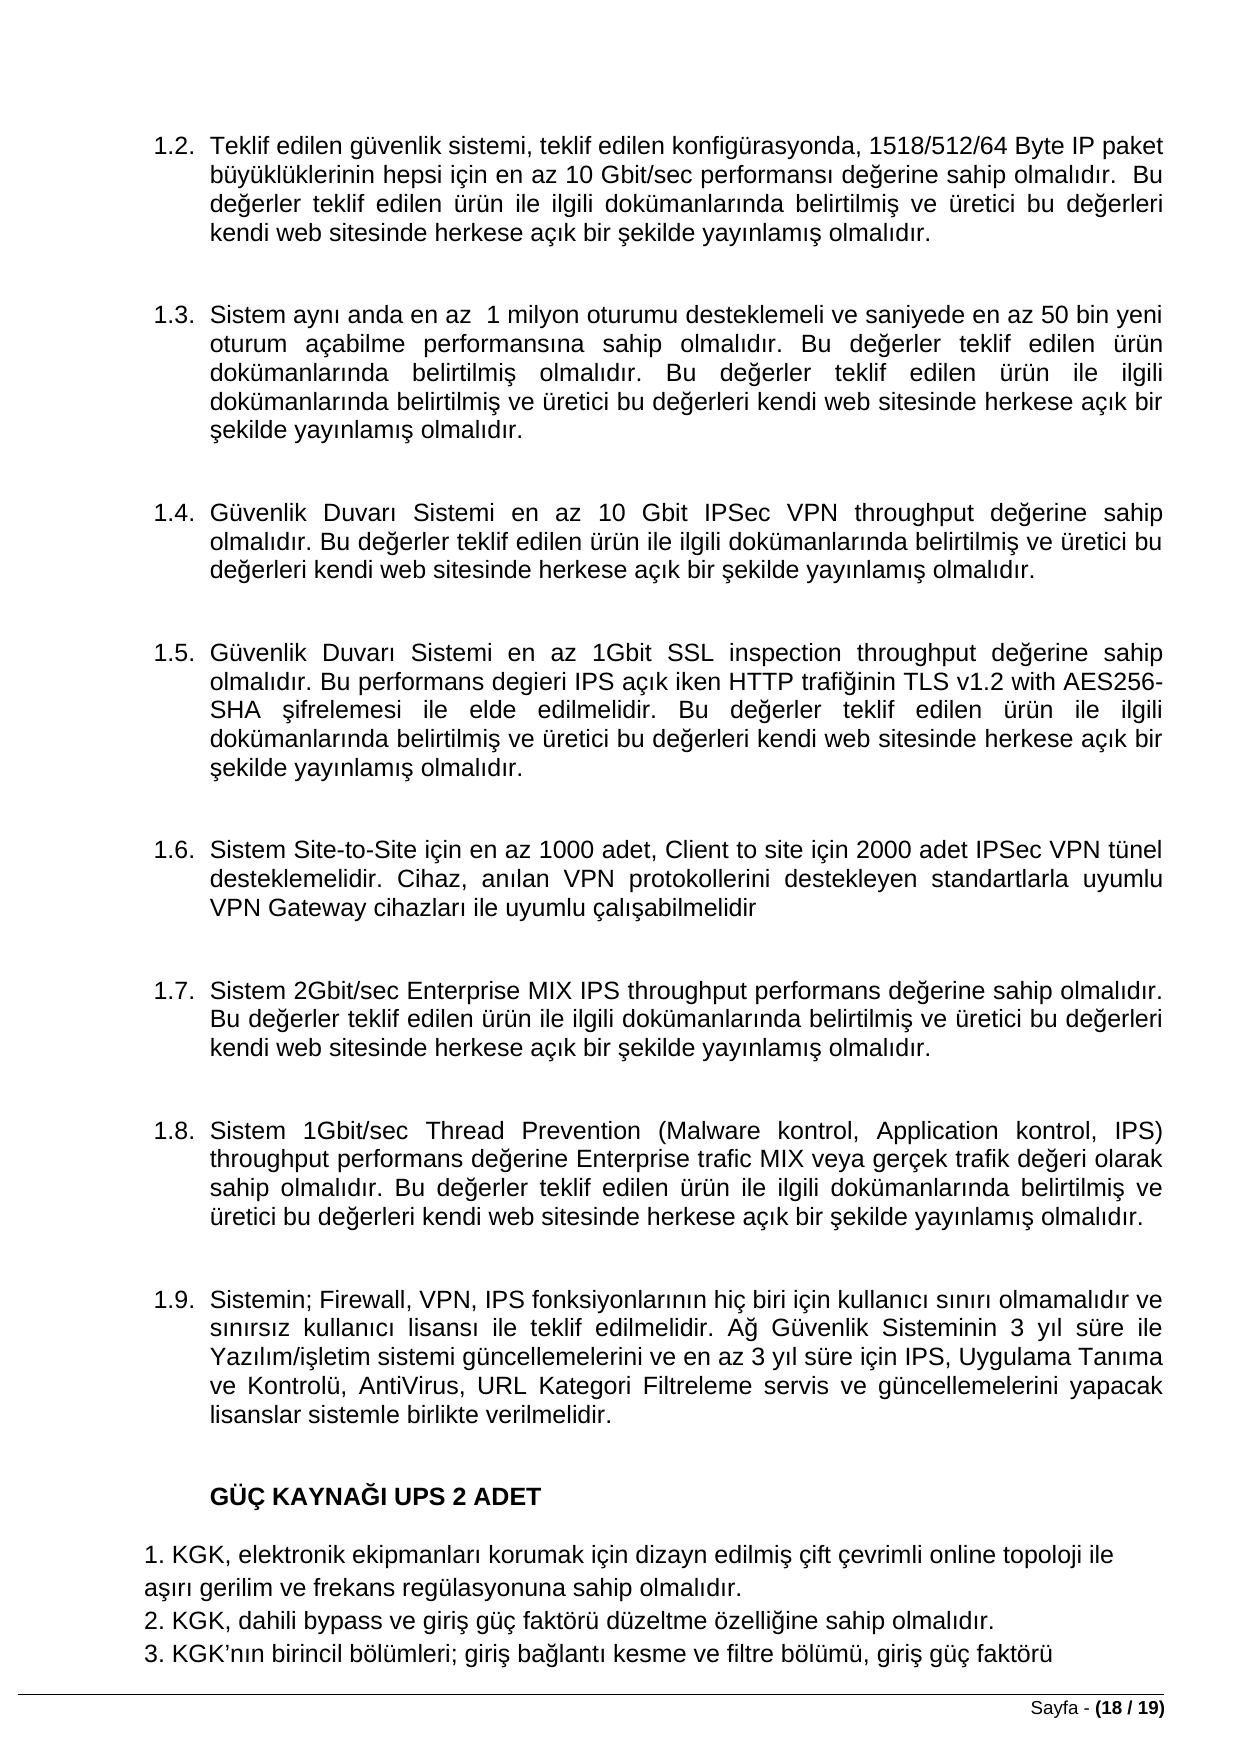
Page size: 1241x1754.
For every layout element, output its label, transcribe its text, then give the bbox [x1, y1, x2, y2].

list Sistem aynı anda en az 1 milyon oturumu desteklemeli ve saniyede en az 50 bin yeni oturum açabilme performansına sahip olmalıdır. Bu değerler teklif edilen ürün dokümanlarında belirtilmiş olmalıdır. Bu değerler teklif edilen ürün ile ilgili dokümanlarında belirtilmiş ve üretici bu değerleri kendi web sitesinde herkese açık bir şekilde yayınlamış olmalıdır. [153, 300, 1164, 444]
text 1. KGK, elektronik ekipmanları korumak için dizayn edilmiş çift çevrimli online topoloji ile [144, 1540, 1164, 1568]
list Sistem Site-to-Site için en az 1000 adet, Client to site için 2000 adet IPSec VPN tünel desteklemelidir. Cihaz, anılan VPN protokollerini destekleyen standartlarla uyumlu VPN Gateway cihazları ile uyumlu çalışabilmelidir [153, 836, 1164, 922]
list Sistem 2Gbit/sec Enterprise MIX IPS throughput performans değerine sahip olmalıdır. Bu değerler teklif edilen ürün ile ilgili dokümanlarında belirtilmiş ve üretici bu değerleri kendi web sitesinde herkese açık bir şekilde yayınlamış olmalıdır. [153, 976, 1164, 1062]
list Teklif edilen güvenlik sistemi, teklif edilen konfigürasyonda, 1518/512/64 Byte IP paket büyüklüklerinin hepsi için en az 10 Gbit/sec performansı değerine sahip olmalıdır. Bu değerler teklif edilen ürün ile ilgili dokümanlarında belirtilmiş ve üretici bu değerleri kendi web sitesinde herkese açık bir şekilde yayınlamış olmalıdır. [153, 131, 1164, 246]
list Güvenlik Duvarı Sistemi en az 10 Gbit IPSec VPN throughput değerine sahip olmalıdır. Bu değerler teklif edilen ürün ile ilgili dokümanlarında belirtilmiş ve üretici bu değerleri kendi web sitesinde herkese açık bir şekilde yayınlamış olmalıdır. [153, 498, 1164, 584]
text aşırı gerilim ve frekans regülasyonuna sahip olmalıdır. [144, 1573, 1164, 1601]
text GÜÇ KAYNAĞI UPS 2 ADET [209, 1482, 1164, 1511]
text 3. KGK’nın birincil bölümleri; giriş bağlantı kesme ve filtre bölümü, giriş güç faktörü [144, 1639, 1164, 1667]
list Sistem 1Gbit/sec Thread Prevention (Malware kontrol, Application kontrol, IPS) throughput performans değerine Enterprise trafic MIX veya gerçek trafik değeri olarak sahip olmalıdır. Bu değerler teklif edilen ürün ile ilgili dokümanlarında belirtilmiş ve üretici bu değerleri kendi web sitesinde herkese açık bir şekilde yayınlamış olmalıdır. [153, 1116, 1164, 1231]
list Güvenlik Duvarı Sistemi en az 1Gbit SSL inspection throughput değerine sahip olmalıdır. Bu performans degieri IPS açık iken HTTP trafiğinin TLS v1.2 with AES256-SHA şifrelemesi ile elde edilmelidir. Bu değerler teklif edilen ürün ile ilgili dokümanlarında belirtilmiş ve üretici bu değerleri kendi web sitesinde herkese açık bir şekilde yayınlamış olmalıdır. [153, 638, 1164, 782]
list Sistemin; Firewall, VPN, IPS fonksiyonlarının hiç biri için kullanıcı sınırı olmamalıdır ve sınırsız kullanıcı lisansı ile teklif edilmelidir. Ağ Güvenlik Sisteminin 3 yıl süre ile Yazılım/işletim sistemi güncellemelerini ve en az 3 yıl süre için IPS, Uygulama Tanıma ve Kontrolü, AntiVirus, URL Kategori Filtreleme servis ve güncellemelerini yapacak lisanslar sistemle birlikte verilmelidir. [153, 1284, 1164, 1428]
text 2. KGK, dahili bypass ve giriş güç faktörü düzeltme özelliğine sahip olmalıdır. [144, 1606, 1164, 1634]
